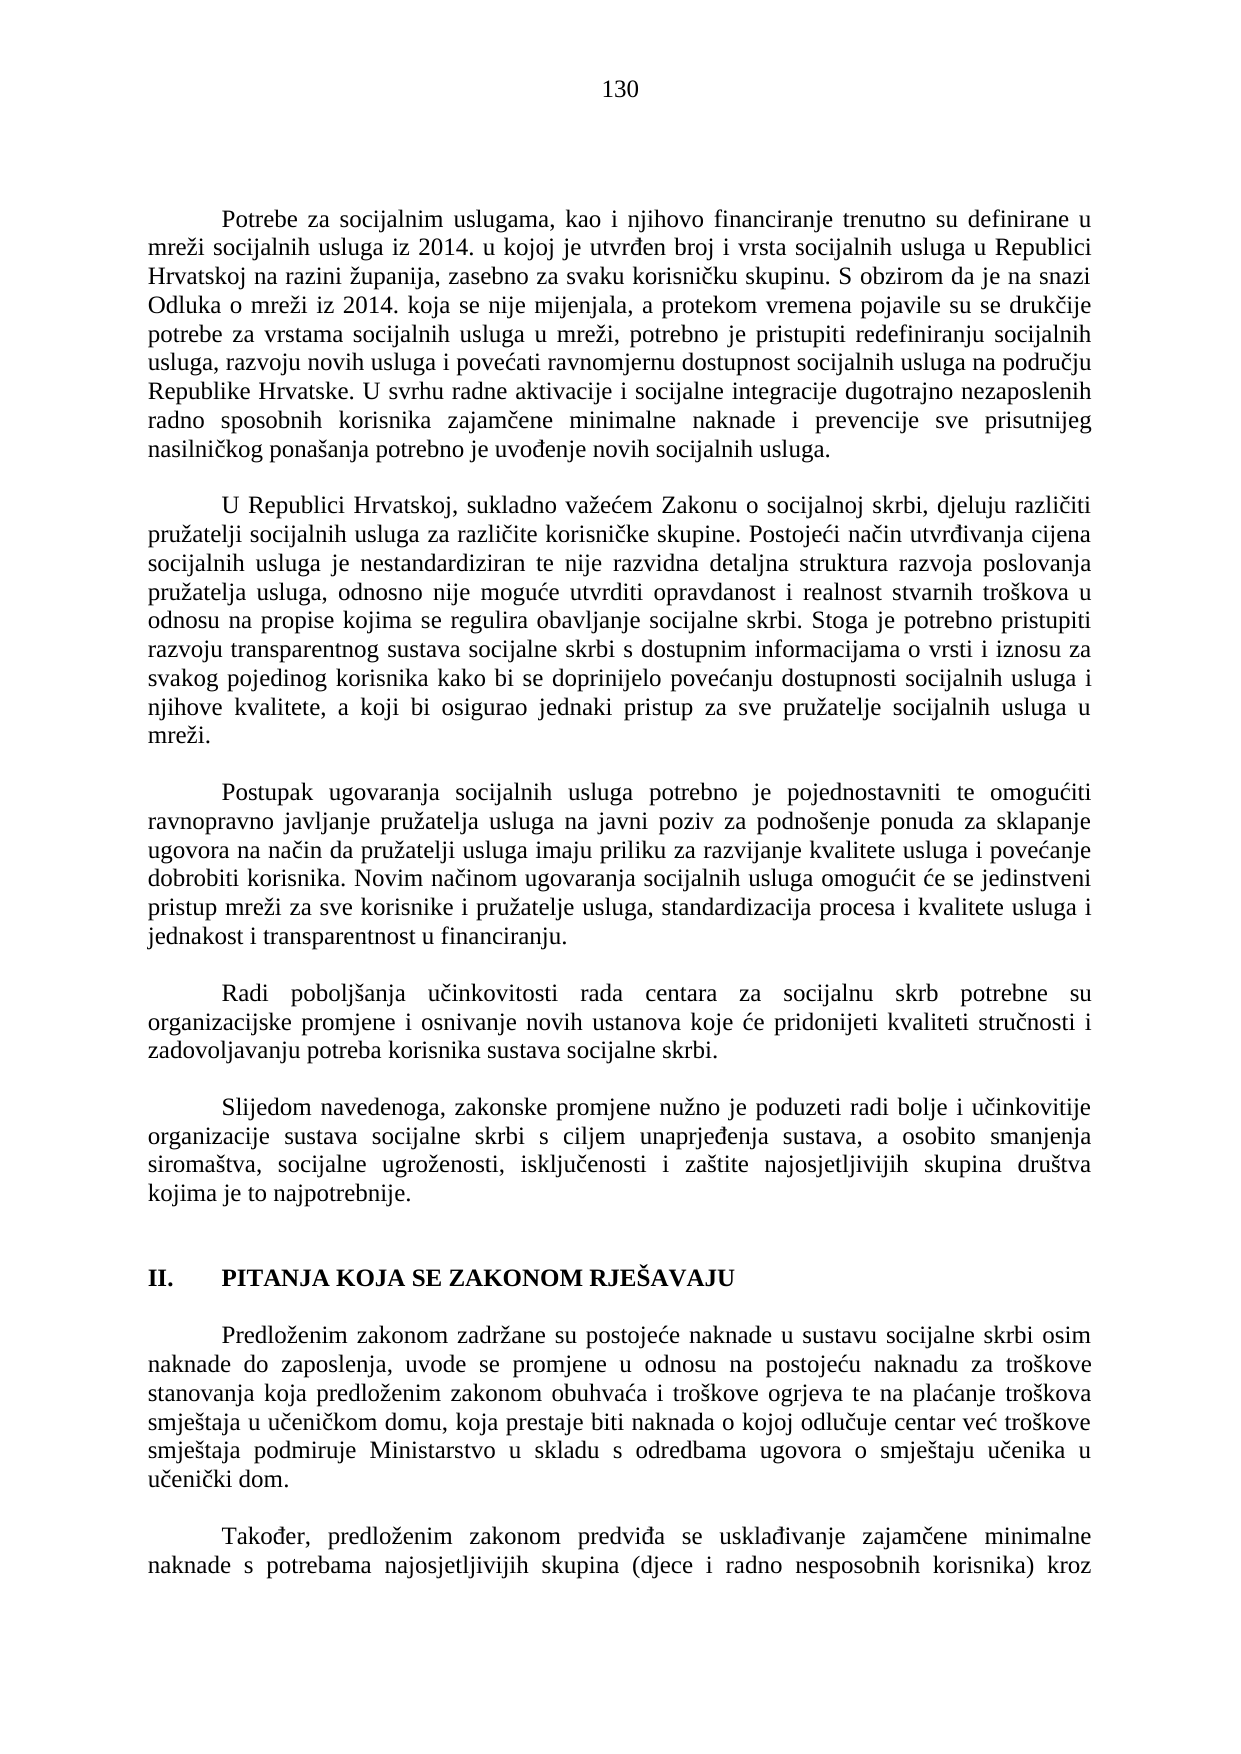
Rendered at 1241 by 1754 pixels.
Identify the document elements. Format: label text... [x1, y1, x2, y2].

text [148, 1521, 1092, 1579]
text Predloženim zakonom zadržane su postojeće naknade u sustavu socijalne skrbi osim naknade do zaposlenja, uvode se promjene u odnosu na postojeću naknadu za troškove stanovanja koja predloženim zakonom obuhvaća i troškove ogrjeva te na plaćanje troškova smještaja u učeničkom domu, koja prestaje biti naknada o kojoj odlučuje centar već troškove smještaja podmiruje Ministarstvo u skladu s odredbama ugovora o smještaju učenika u učenički dom. [148, 1321, 1092, 1493]
text II. PITANJA KOJA SE ZAKONOM RJEŠAVAJU [148, 1263, 1092, 1292]
text Potrebe za socijalnim uslugama, kao i njihovo financiranje trenutno su definirane u mreži socijalnih usluga iz 2014. u kojoj je utvrđen broj i vrsta socijalnih usluga u Republici Hrvatskoj na razini županija, zasebno za svaku korisničku skupinu. S obzirom da je na snazi Odluka o mreži iz 2014. koja se nije mijenjala, a protekom vremena pojavile su se drukčije potrebe za vrstama socijalnih usluga u mreži, potrebno je pristupiti redefiniranju socijalnih usluga, razvoju novih usluga i povećati ravnomjernu dostupnost socijalnih usluga na području Republike Hrvatske. U svrhu radne aktivacije i socijalne integracije dugotrajno nezaposlenih radno sposobnih korisnika zajamčene minimalne naknade i prevencije sve prisutnijeg nasilničkog ponašanja potrebno je uvođenje novih socijalnih usluga. [148, 204, 1092, 462]
text U Republici Hrvatskoj, sukladno važećem Zakonu o socijalnoj skrbi, djeluju različiti pružatelji socijalnih usluga za različite korisničke skupine. Postojeći način utvrđivanja cijena socijalnih usluga je nestandardiziran te nije razvidna detaljna struktura razvoja poslovanja pružatelja usluga, odnosno nije moguće utvrditi opravdanost i realnost stvarnih troškova u odnosu na propise kojima se regulira obavljanje socijalne skrbi. Stoga je potrebno pristupiti razvoju transparentnog sustava socijalne skrbi s dostupnim informacijama o vrsti i iznosu za svakog pojedinog korisnika kako bi se doprinijelo povećanju dostupnosti socijalnih usluga i njihove kvalitete, a koji bi osigurao jednaki pristup za sve pružatelje socijalnih usluga u mreži. [148, 491, 1092, 749]
text Slijedom navedenoga, zakonske promjene nužno je poduzeti radi bolje i učinkovitije organizacije sustava socijalne skrbi s ciljem unaprjeđenja sustava, a osobito smanjenja siromaštva, socijalne ugroženosti, isključenosti i zaštite najosjetljivijih skupina društva kojima je to najpotrebnije. [148, 1092, 1092, 1207]
text Radi poboljšanja učinkovitosti rada centara za socijalnu skrb potrebne su organizacijske promjene i osnivanje novih ustanova koje će pridonijeti kvaliteti stručnosti i zadovoljavanju potreba korisnika sustava socijalne skrbi. [148, 978, 1092, 1064]
text Postupak ugovaranja socijalnih usluga potrebno je pojednostavniti te omogućiti ravnopravno javljanje pružatelja usluga na javni poziv za podnošenje ponuda za sklapanje ugovora na način da pružatelji usluga imaju priliku za razvijanje kvalitete usluga i povećanje dobrobiti korisnika. Novim načinom ugovaranja socijalnih usluga omogućit će se jedinstveni pristup mreži za sve korisnike i pružatelje usluga, standardizacija procesa i kvalitete usluga i jednakost i transparentnost u financiranju. [148, 777, 1092, 950]
